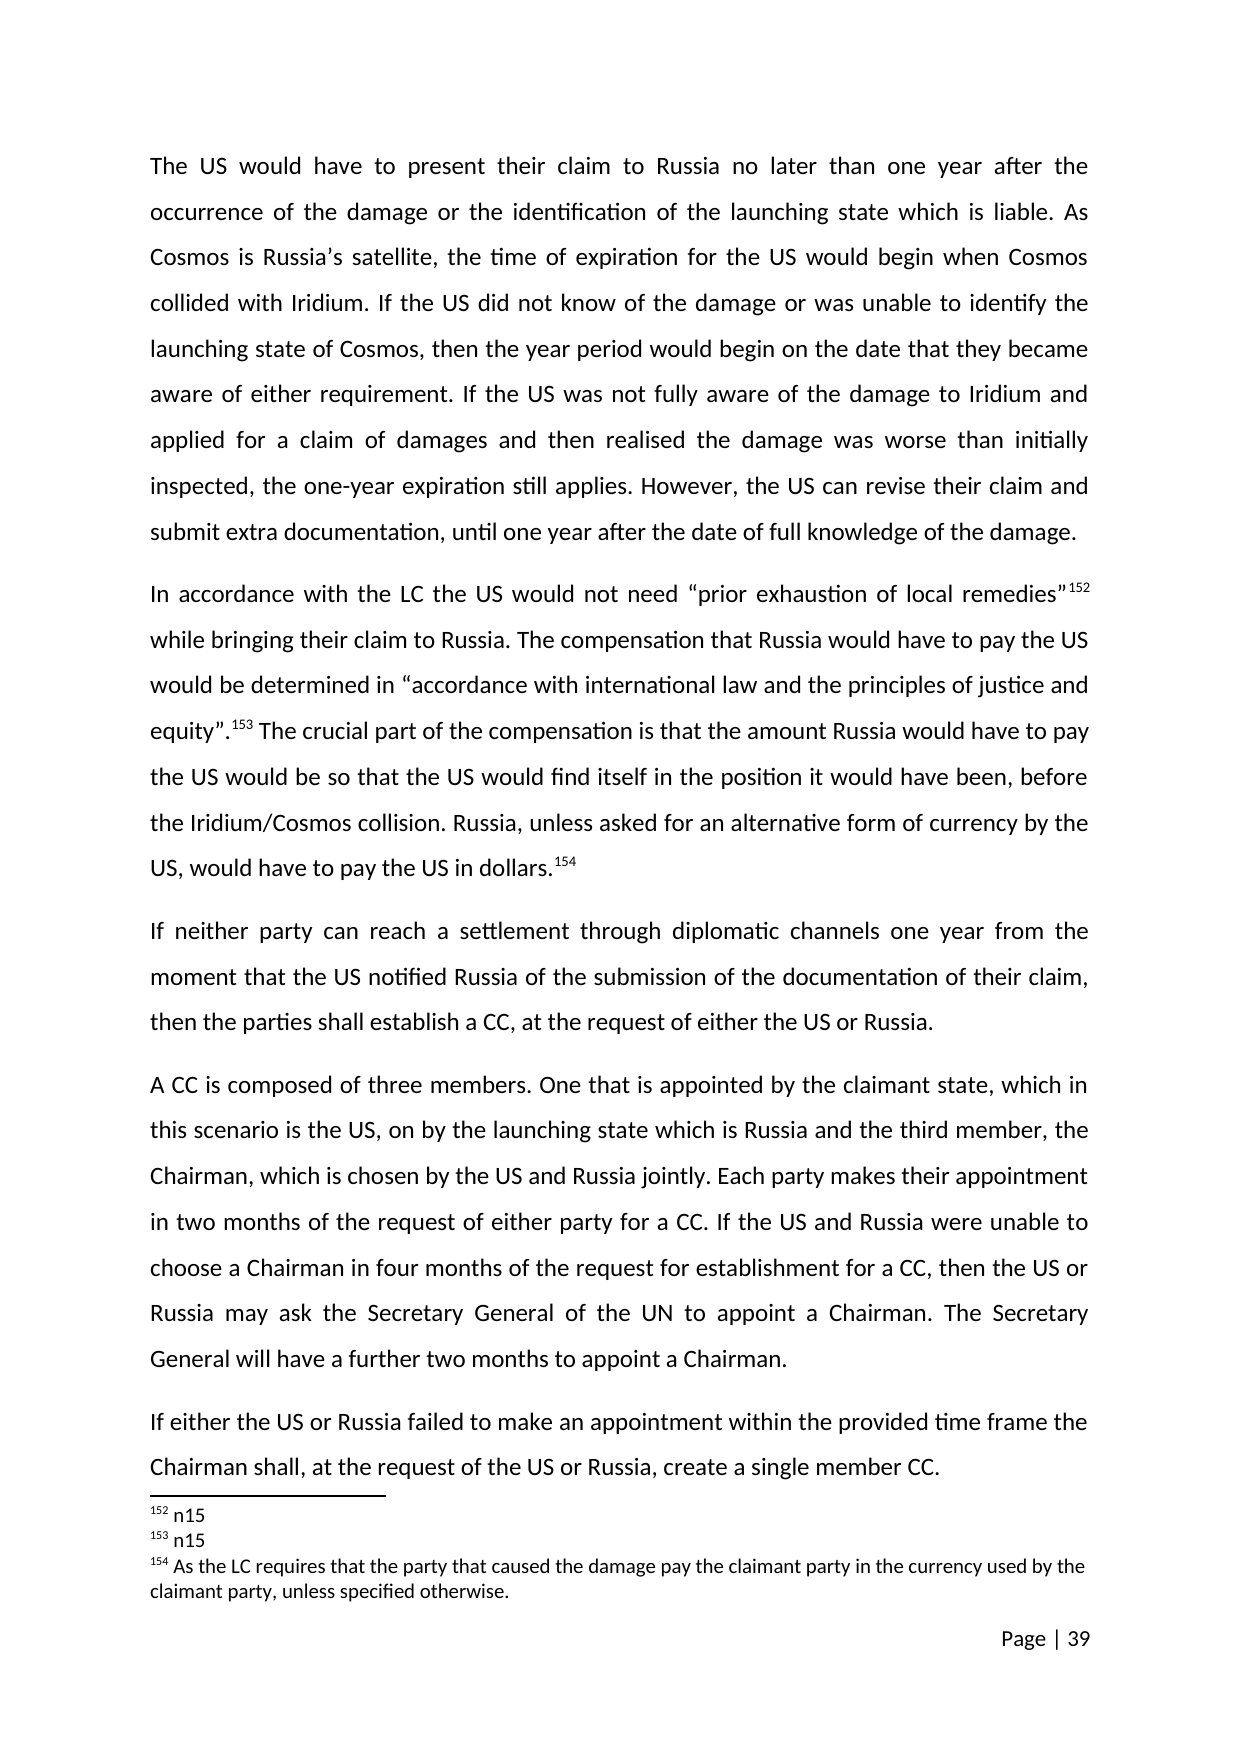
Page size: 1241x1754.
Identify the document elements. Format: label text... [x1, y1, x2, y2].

text In accordance with the LC the US would not need “prior exhaustion of local remedies” while bringing their claim to Russia. The compensation that Russia would have to pay the US would be determined in “accordance with international law and the principles of justice and equity”. The crucial part of the compensation is that the amount Russia would have to pay the US would be so that the US would find itself in the position it would have been, before the Iridium/Cosmos collision. Russia, unless asked for an alternative form of currency by the US, would have to pay the US in dollars. [150, 578, 1090, 883]
text If neither party can reach a settlement through diplomatic channels one year from the moment that the US notified Russia of the submission of the documentation of their claim, then the parties shall establish a CC, at the request of either the US or Russia. [150, 915, 1090, 1037]
text The US would have to present their claim to Russia no later than one year after the occurrence of the damage or the identification of the launching state which is liable. As Cosmos is Russia’s satellite, the time of expiration for the US would begin when Cosmos collided with Iridium. If the US did not know of the damage or was unable to identify the launching state of Cosmos, then the year period would begin on the date that they became aware of either requirement. If the US was not fully aware of the damage to Iridium and applied for a claim of damages and then realised the damage was worse than initially inspected, the one-year expiration still applies. However, the US can revise their claim and submit extra documentation, until one year after the date of full knowledge of the damage. [150, 150, 1090, 546]
text A CC is composed of three members. One that is appointed by the claimant state, which in this scenario is the US, on by the launching state which is Russia and the third member, the Chairman, which is chosen by the US and Russia jointly. Each party makes their appointment in two months of the request of either party for a CC. If the US and Russia were unable to choose a Chairman in four months of the request for establishment for a CC, then the US or Russia may ask the Secretary General of the UN to appoint a Chairman. The Secretary General will have a further two months to appoint a Chairman. [150, 1069, 1090, 1374]
text If either the US or Russia failed to make an appointment within the provided time frame the Chairman shall, at the request of the US or Russia, create a single member CC. [150, 1406, 1090, 1482]
